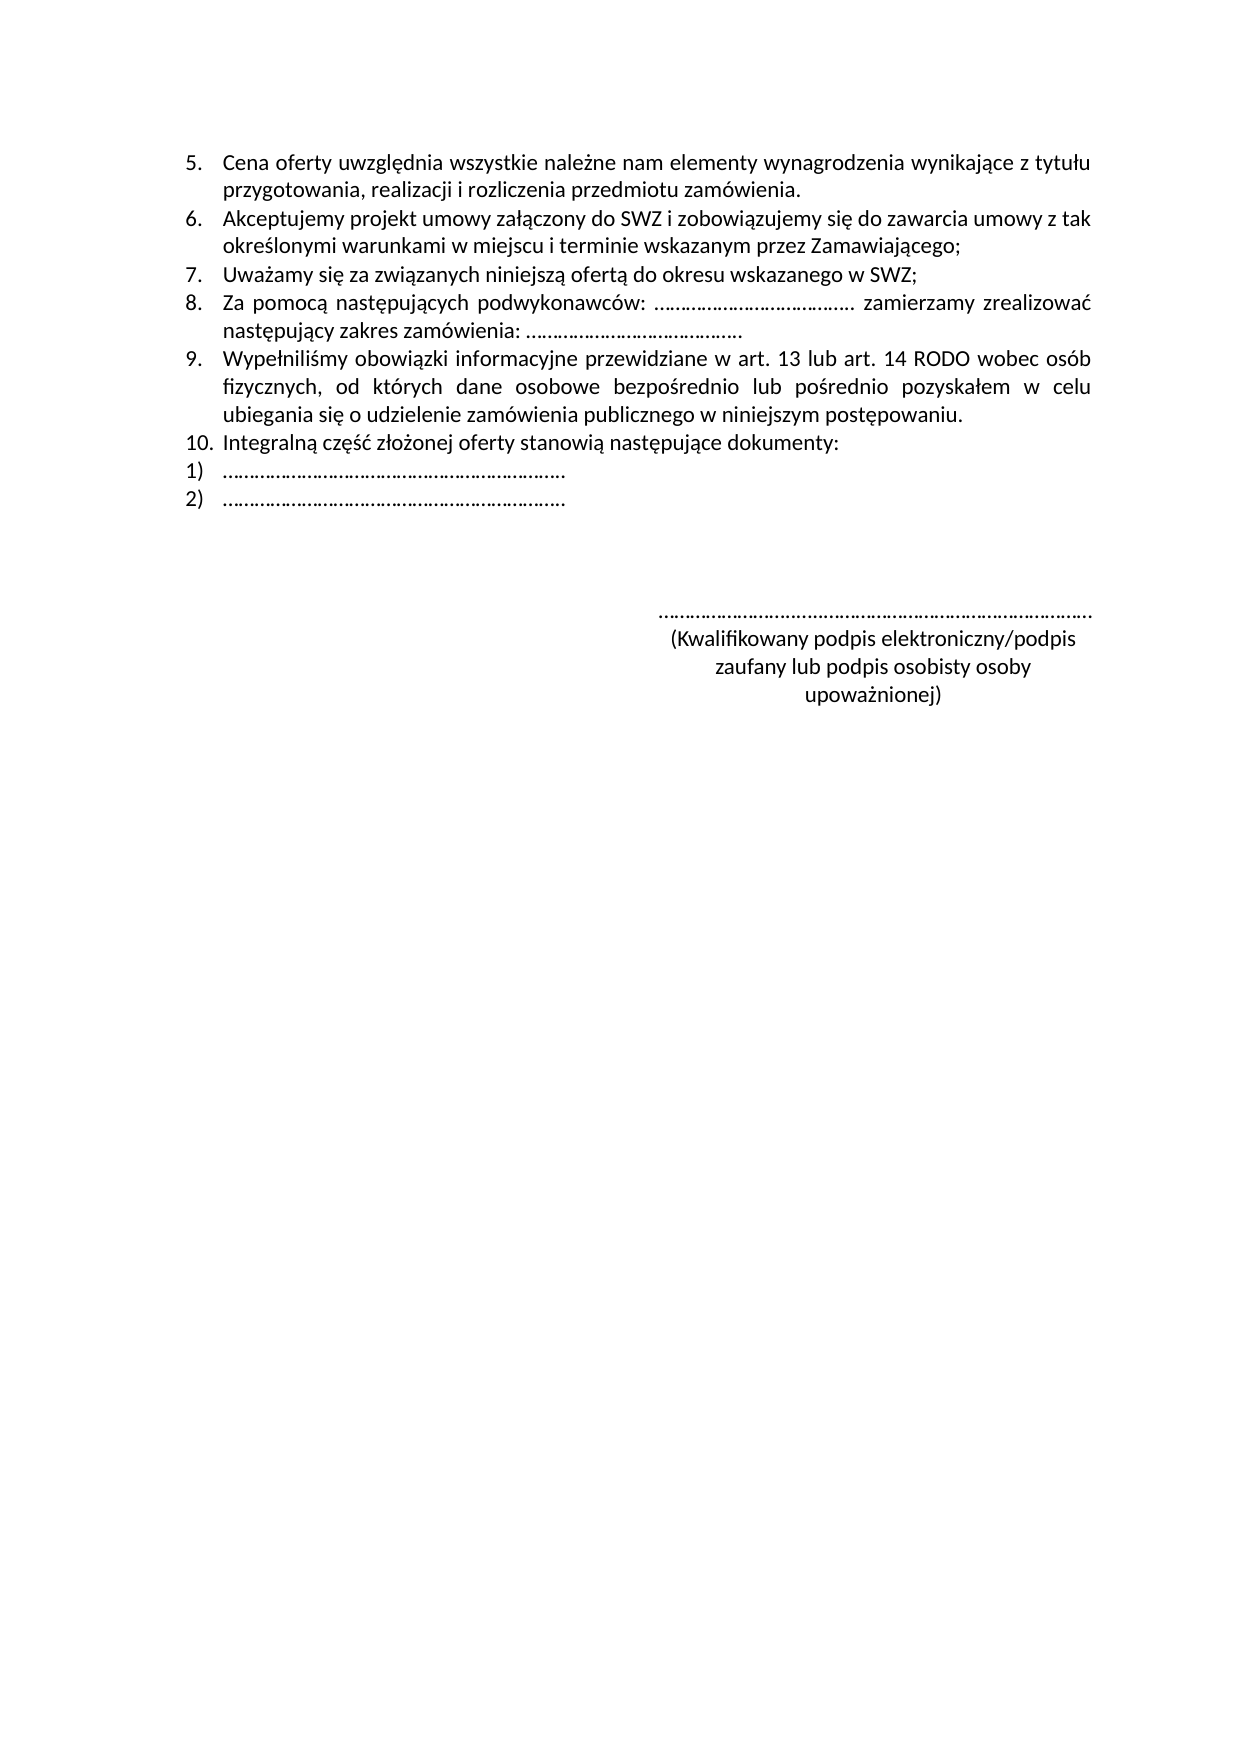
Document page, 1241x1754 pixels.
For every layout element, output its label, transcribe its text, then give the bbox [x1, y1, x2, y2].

list Wypełniliśmy obowiązki informacyjne przewidziane w art. 13 lub art. 14 RODO wobec osób fizycznych, od których dane osobowe bezpośrednio lub pośrednio pozyskałem w celu ubiegania się o udzielenie zamówienia publicznego w niniejszym postępowaniu. [185, 344, 1093, 428]
list Za pomocą następujących podwykonawców: ……………………………….. zamierzamy zrealizować następujący zakres zamówienia: ………………………………….. [185, 288, 1093, 344]
list ……………………………………………………….. [185, 484, 1093, 512]
list Cena oferty uwzględnia wszystkie należne nam elementy wynagrodzenia wynikające z tytułu przygotowania, realizacji i rozliczenia przedmiotu zamówienia. [185, 148, 1093, 204]
list Akceptujemy projekt umowy załączony do SWZ i zobowiązujemy się do zawarcia umowy z tak określonymi warunkami w miejscu i terminie wskazanym przez Zamawiającego; [185, 204, 1093, 260]
list Uważamy się za związanych niniejszą ofertą do okresu wskazanego w SWZ; [185, 260, 1093, 288]
list ……………………………………………………….. [185, 456, 1093, 484]
text (Kwalifikowany podpis elektroniczny/podpis zaufany lub podpis osobisty osoby upoważnionej) [654, 624, 1093, 708]
list Integralną część złożonej oferty stanowią następujące dokumenty: [185, 428, 1093, 456]
text ……………………..…..…………………………………………… [654, 596, 1093, 624]
